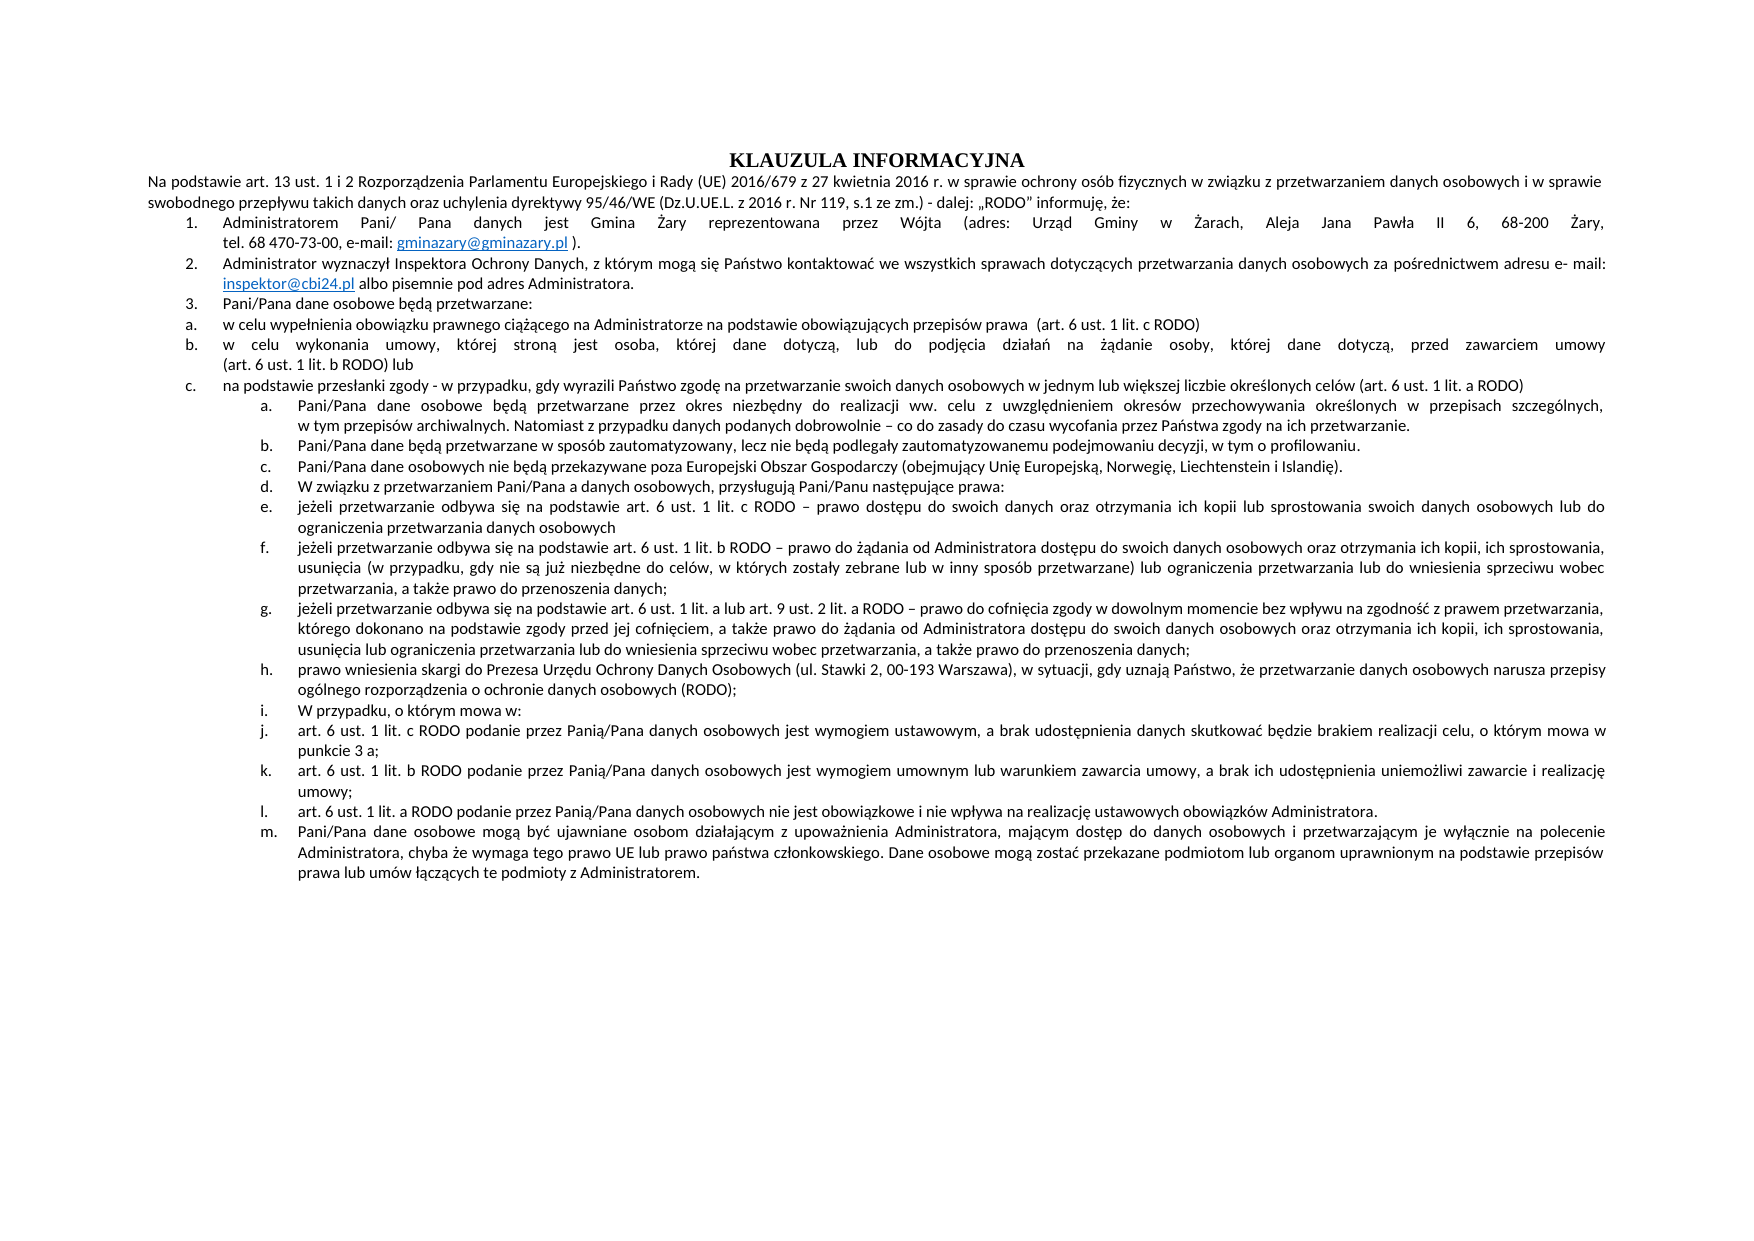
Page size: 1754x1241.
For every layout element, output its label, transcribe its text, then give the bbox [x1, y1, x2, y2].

list Pani/Pana dane osobowe mogą być ujawniane osobom działającym z upoważnienia Administratora, mającym dostęp do danych osobowych i przetwarzającym je wyłącznie na polecenie Administratora, chyba że wymaga tego prawo UE lub prawo państwa członkowskiego. Dane osobowe mogą zostać przekazane podmiotom lub organom uprawnionym na podstawie przepisów prawa lub umów łączących te podmioty z Administratorem. [260, 822, 1606, 883]
list Administrator wyznaczył Inspektora Ochrony Danych, z którym mogą się Państwo kontaktować we wszystkich sprawach dotyczących przetwarzania danych osobowych za pośrednictwem adresu e- mail: inspektor@cbi24.pl albo pisemnie pod adres Administratora. [185, 253, 1606, 293]
list Pani/Pana dane osobowe będą przetwarzane przez okres niezbędny do realizacji ww. celu z uwzględnieniem okresów przechowywania określonych w przepisach szczególnych, w tym przepisów archiwalnych. Natomiast z przypadku danych podanych dobrowolnie – co do zasady do czasu wycofania przez Państwa zgody na ich przetwarzanie. [260, 395, 1606, 436]
list W przypadku, o którym mowa w: [260, 700, 1606, 720]
list art. 6 ust. 1 lit. c RODO podanie przez Panią/Pana danych osobowych jest wymogiem ustawowym, a brak udostępnienia danych skutkować będzie brakiem realizacji celu, o którym mowa w punkcie 3 a; [260, 720, 1606, 761]
list Administratorem Pani/ Pana danych jest Gmina Żary reprezentowana przez Wójta (adres: Urząd Gminy w Żarach, Aleja Jana Pawła II 6, 68-200 Żary, tel. 68 470-73-00, e-mail: gminazary@gminazary.pl ). [185, 212, 1606, 253]
list w celu wypełnienia obowiązku prawnego ciążącego na Administratorze na podstawie obowiązujących przepisów prawa (art. 6 ust. 1 lit. c RODO) [185, 314, 1606, 334]
list art. 6 ust. 1 lit. b RODO podanie przez Panią/Pana danych osobowych jest wymogiem umownym lub warunkiem zawarcia umowy, a brak ich udostępnienia uniemożliwi zawarcie i realizację umowy; [260, 761, 1606, 801]
list Pani/Pana dane będą przetwarzane w sposób zautomatyzowany, lecz nie będą podlegały zautomatyzowanemu podejmowaniu decyzji, w tym o profilowaniu. [260, 436, 1606, 456]
list W związku z przetwarzaniem Pani/Pana a danych osobowych, przysługują Pani/Panu następujące prawa: [260, 476, 1606, 497]
text KLAUZULA INFORMACYJNA [148, 148, 1606, 172]
list art. 6 ust. 1 lit. a RODO podanie przez Panią/Pana danych osobowych nie jest obowiązkowe i nie wpływa na realizację ustawowych obowiązków Administratora. [260, 801, 1606, 822]
list na podstawie przesłanki zgody - w przypadku, gdy wyrazili Państwo zgodę na przetwarzanie swoich danych osobowych w jednym lub większej liczbie określonych celów (art. 6 ust. 1 lit. a RODO) [185, 375, 1606, 395]
list Pani/Pana dane osobowych nie będą przekazywane poza Europejski Obszar Gospodarczy (obejmujący Unię Europejską, Norwegię, Liechtenstein i Islandię). [260, 456, 1606, 476]
list jeżeli przetwarzanie odbywa się na podstawie art. 6 ust. 1 lit. c RODO – prawo dostępu do swoich danych oraz otrzymania ich kopii lub sprostowania swoich danych osobowych lub do ograniczenia przetwarzania danych osobowych [260, 497, 1606, 537]
list Pani/Pana dane osobowe będą przetwarzane: [185, 293, 1606, 314]
list prawo wniesienia skargi do Prezesa Urzędu Ochrony Danych Osobowych (ul. Stawki 2, 00-193 Warszawa), w sytuacji, gdy uznają Państwo, że przetwarzanie danych osobowych narusza przepisy ogólnego rozporządzenia o ochronie danych osobowych (RODO); [260, 659, 1606, 700]
text Na podstawie art. 13 ust. 1 i 2 Rozporządzenia Parlamentu Europejskiego i Rady (UE) 2016/679 z 27 kwietnia 2016 r. w sprawie ochrony osób fizycznych w związku z przetwarzaniem danych osobowych i w sprawie swobodnego przepływu takich danych oraz uchylenia dyrektywy 95/46/WE (Dz.U.UE.L. z 2016 r. Nr 119, s.1 ze zm.) - dalej: „RODO” informuję, że: [148, 172, 1606, 212]
list jeżeli przetwarzanie odbywa się na podstawie art. 6 ust. 1 lit. a lub art. 9 ust. 2 lit. a RODO – prawo do cofnięcia zgody w dowolnym momencie bez wpływu na zgodność z prawem przetwarzania, którego dokonano na podstawie zgody przed jej cofnięciem, a także prawo do żądania od Administratora dostępu do swoich danych osobowych oraz otrzymania ich kopii, ich sprostowania, usunięcia lub ograniczenia przetwarzania lub do wniesienia sprzeciwu wobec przetwarzania, a także prawo do przenoszenia danych; [260, 598, 1606, 659]
list jeżeli przetwarzanie odbywa się na podstawie art. 6 ust. 1 lit. b RODO – prawo do żądania od Administratora dostępu do swoich danych osobowych oraz otrzymania ich kopii, ich sprostowania, usunięcia (w przypadku, gdy nie są już niezbędne do celów, w których zostały zebrane lub w inny sposób przetwarzane) lub ograniczenia przetwarzania lub do wniesienia sprzeciwu wobec przetwarzania, a także prawo do przenoszenia danych; [260, 537, 1606, 598]
list w celu wykonania umowy, której stroną jest osoba, której dane dotyczą, lub do podjęcia działań na żądanie osoby, której dane dotyczą, przed zawarciem umowy (art. 6 ust. 1 lit. b RODO) lub [185, 334, 1606, 375]
